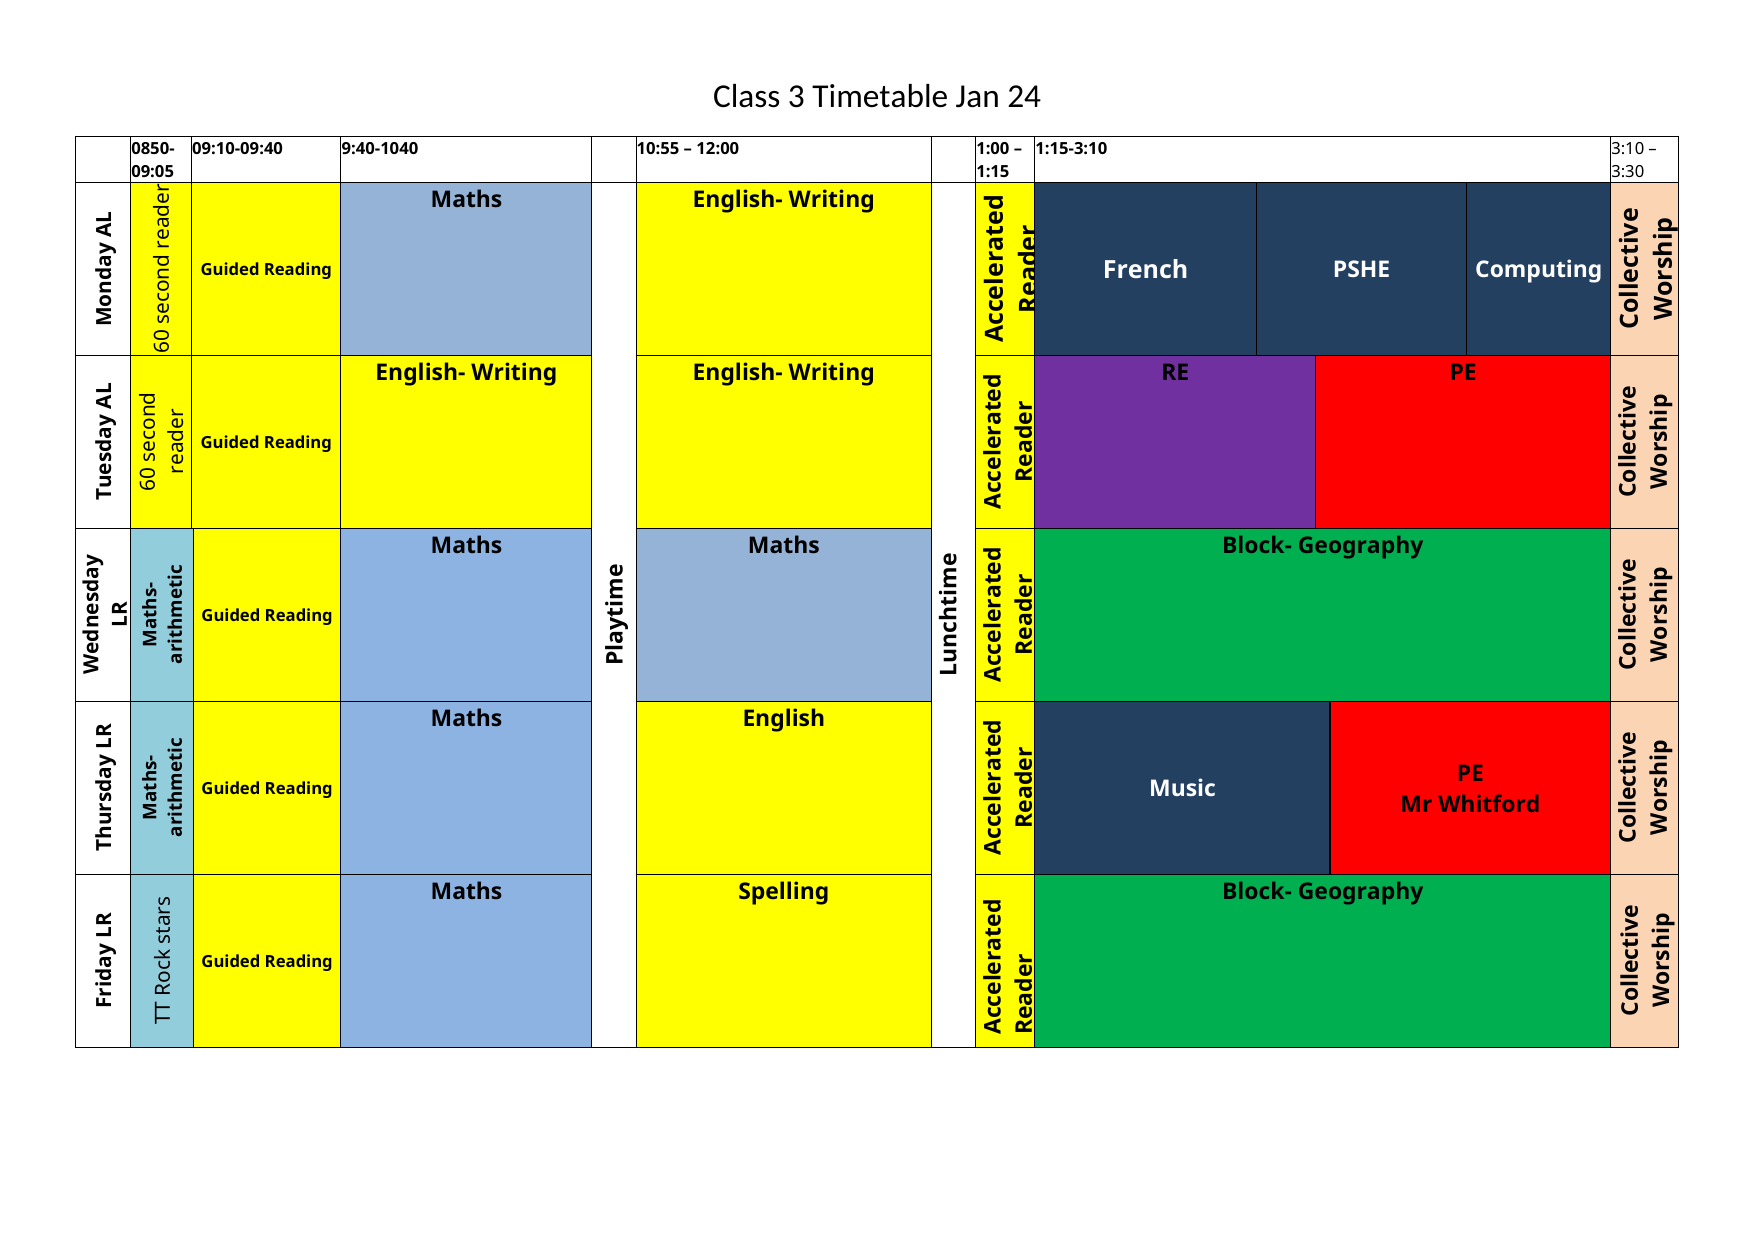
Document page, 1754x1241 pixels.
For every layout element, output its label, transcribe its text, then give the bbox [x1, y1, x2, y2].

table_cell English [637, 702, 931, 874]
table_cell English- Writing [637, 356, 931, 528]
table_cell Accelerated Reader [976, 183, 1034, 355]
table_cell Collective Worship [1611, 183, 1678, 355]
table_cell 60 second reader [131, 356, 191, 528]
table_cell English- Writing [637, 183, 931, 355]
table_cell Music [1035, 702, 1329, 874]
table_cell PSHE [1257, 183, 1466, 355]
table_cell Friday LR [76, 875, 130, 1047]
table_cell Wednesday LR [76, 529, 130, 701]
text Class 3 Timetable Jan 24 [75, 75, 1679, 116]
table_cell Maths [637, 529, 931, 701]
table_cell Collective Worship [1611, 875, 1678, 1047]
table_cell Collective Worship [1611, 529, 1678, 701]
table_cell Accelerated Reader [976, 356, 1034, 528]
table_cell Playtime [592, 183, 636, 1047]
table_cell Collective Worship [1611, 702, 1678, 874]
table_cell TT Rock stars [131, 875, 193, 1047]
table_cell English- Writing [341, 356, 591, 528]
table_cell Lunchtime [932, 183, 975, 1047]
table_header 9:40-1040 [341, 137, 591, 182]
table_cell Maths- arithmetic [131, 529, 193, 701]
table_cell Thursday LR [76, 702, 130, 874]
table_cell Tuesday AL [76, 356, 130, 528]
table_cell Guided Reading [194, 529, 340, 701]
table_cell Guided Reading [192, 183, 340, 355]
table_cell Computing [1467, 183, 1610, 355]
table_cell Maths- arithmetic [131, 702, 193, 874]
table_cell PE [1316, 356, 1610, 528]
table_cell 60 second reader [131, 183, 191, 355]
table_header 10:55 – 12:00 [637, 137, 931, 182]
table_cell Accelerated Reader [976, 529, 1034, 701]
table_cell Maths [341, 183, 591, 355]
table_cell Maths [341, 702, 591, 874]
table_cell Maths [341, 529, 591, 701]
table_header 0850-09:05 [131, 137, 191, 182]
table_cell Guided Reading [192, 356, 340, 528]
table_header [932, 137, 975, 182]
table_cell Block- Geography [1035, 529, 1610, 701]
table_cell Block- Geography [1035, 875, 1610, 1047]
table_cell Guided Reading [194, 875, 340, 1047]
table_cell RE [1035, 356, 1315, 528]
table_cell Monday AL [76, 183, 130, 355]
table_cell Spelling [637, 875, 931, 1047]
table_header 1:15-3:10 [1035, 137, 1610, 182]
table_cell Collective Worship [1611, 356, 1678, 528]
table_header 1:00 – 1:15 [976, 137, 1034, 182]
table_cell Accelerated Reader [976, 875, 1034, 1047]
table_header [592, 137, 636, 182]
table_cell Accelerated Reader [976, 702, 1034, 874]
table_header [76, 137, 130, 182]
table_header 09:10-09:40 [192, 137, 340, 182]
table_cell Maths [341, 875, 591, 1047]
table_cell Guided Reading [194, 702, 340, 874]
table_header 3:10 – 3:30 [1611, 137, 1678, 182]
table_cell PE Mr Whitford [1331, 702, 1610, 874]
table_cell French [1035, 183, 1256, 355]
